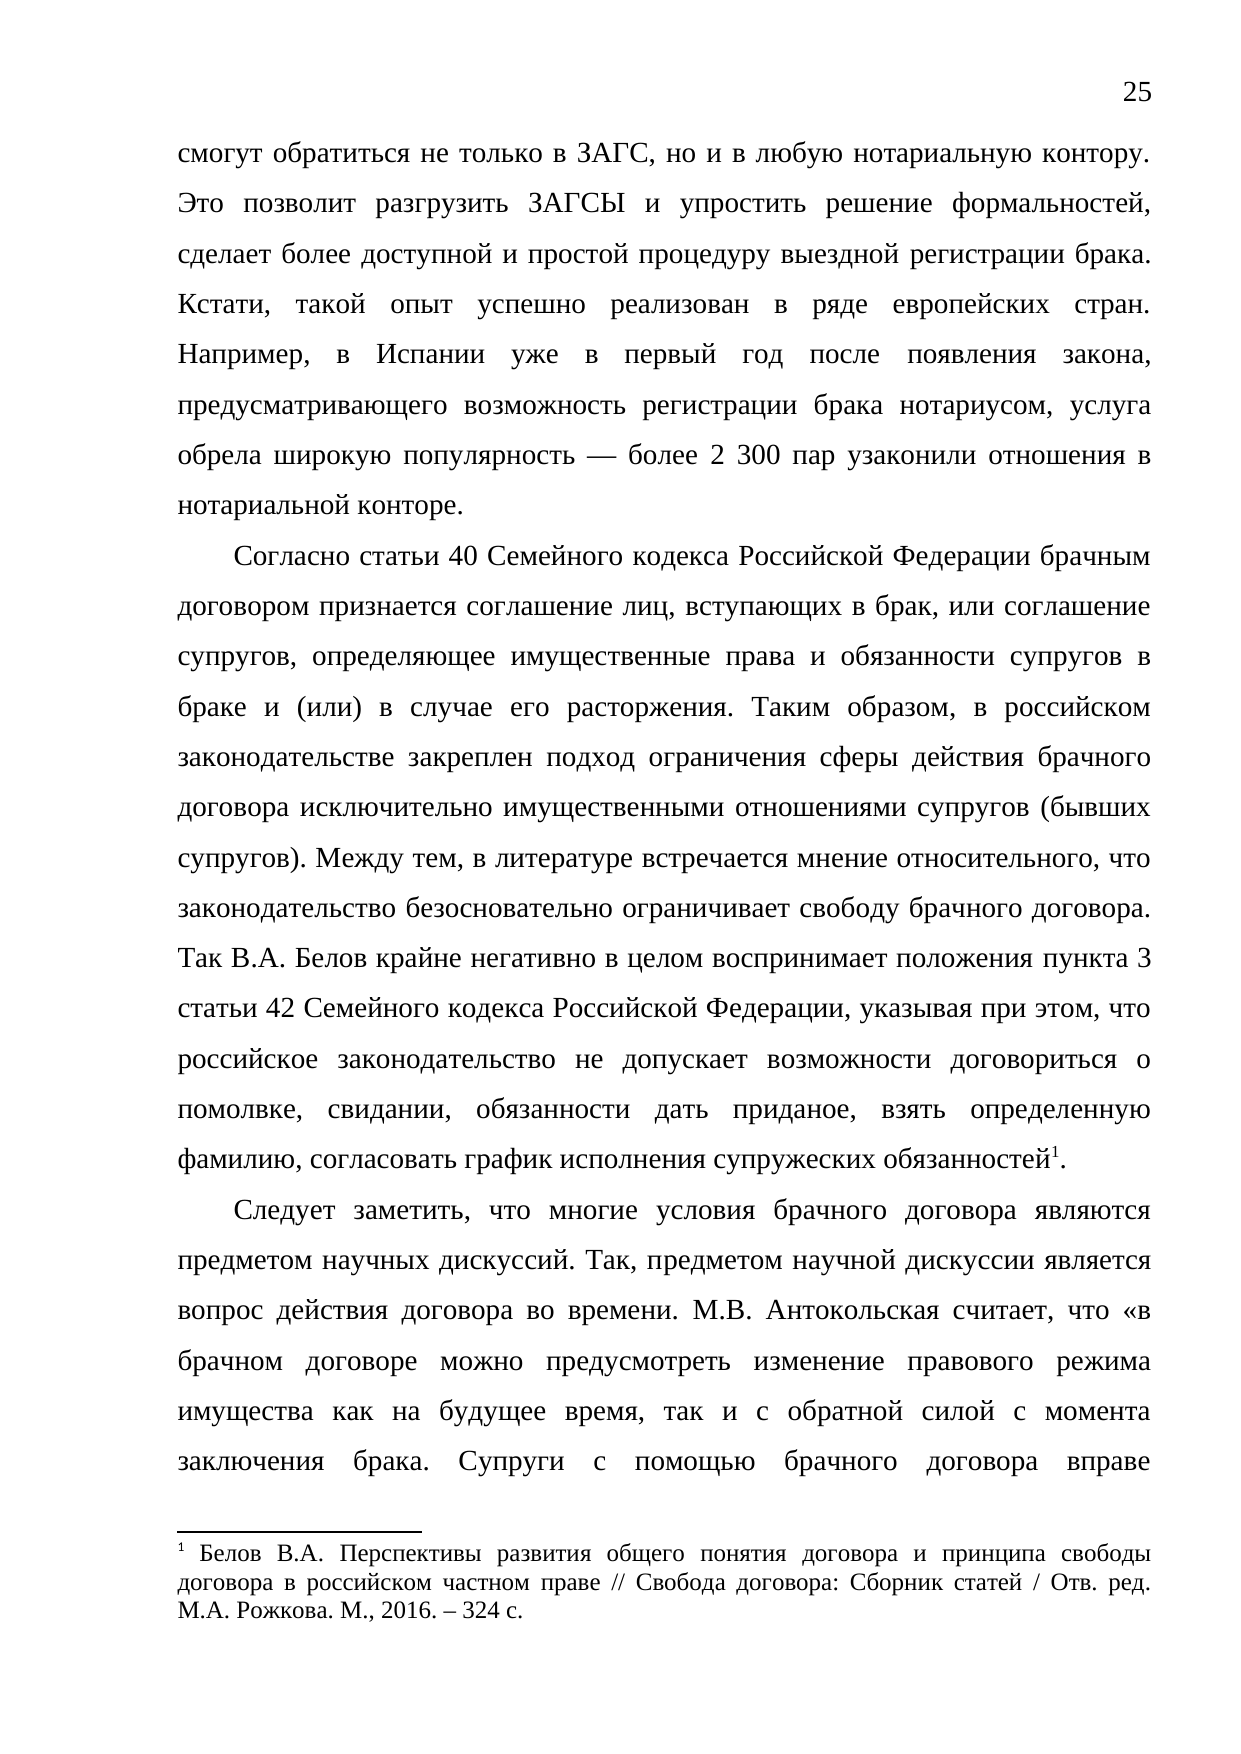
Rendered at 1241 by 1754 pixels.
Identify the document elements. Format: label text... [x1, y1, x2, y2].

text Согласно статьи 40 Семейного кодекса Российской Федерации брачным договором признается соглашение лиц, вступающих в брак, или соглашение супругов, определяющее имущественные права и обязанности супругов в браке и (или) в случае его расторжения. Таким образом, в российском законодательстве закреплен подход ограничения сферы действия брачного договора исключительно имущественными отношениями супругов (бывших супругов). Между тем, в литературе встречается мнение относительного, что законодательство безосновательно ограничивает свободу брачного договора. Так В.А. Белов крайне негативно в целом воспринимает положения пункта 3 статьи 42 Семейного кодекса Российской Федерации, указывая при этом, что российское законодательство не допускает возможности договориться о помолвке, свидании, обязанности дать приданое, взять определенную фамилию, согласовать график исполнения супружеских обязанностей. [177, 538, 1152, 1175]
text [177, 169, 1152, 286]
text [177, 1192, 1152, 1477]
